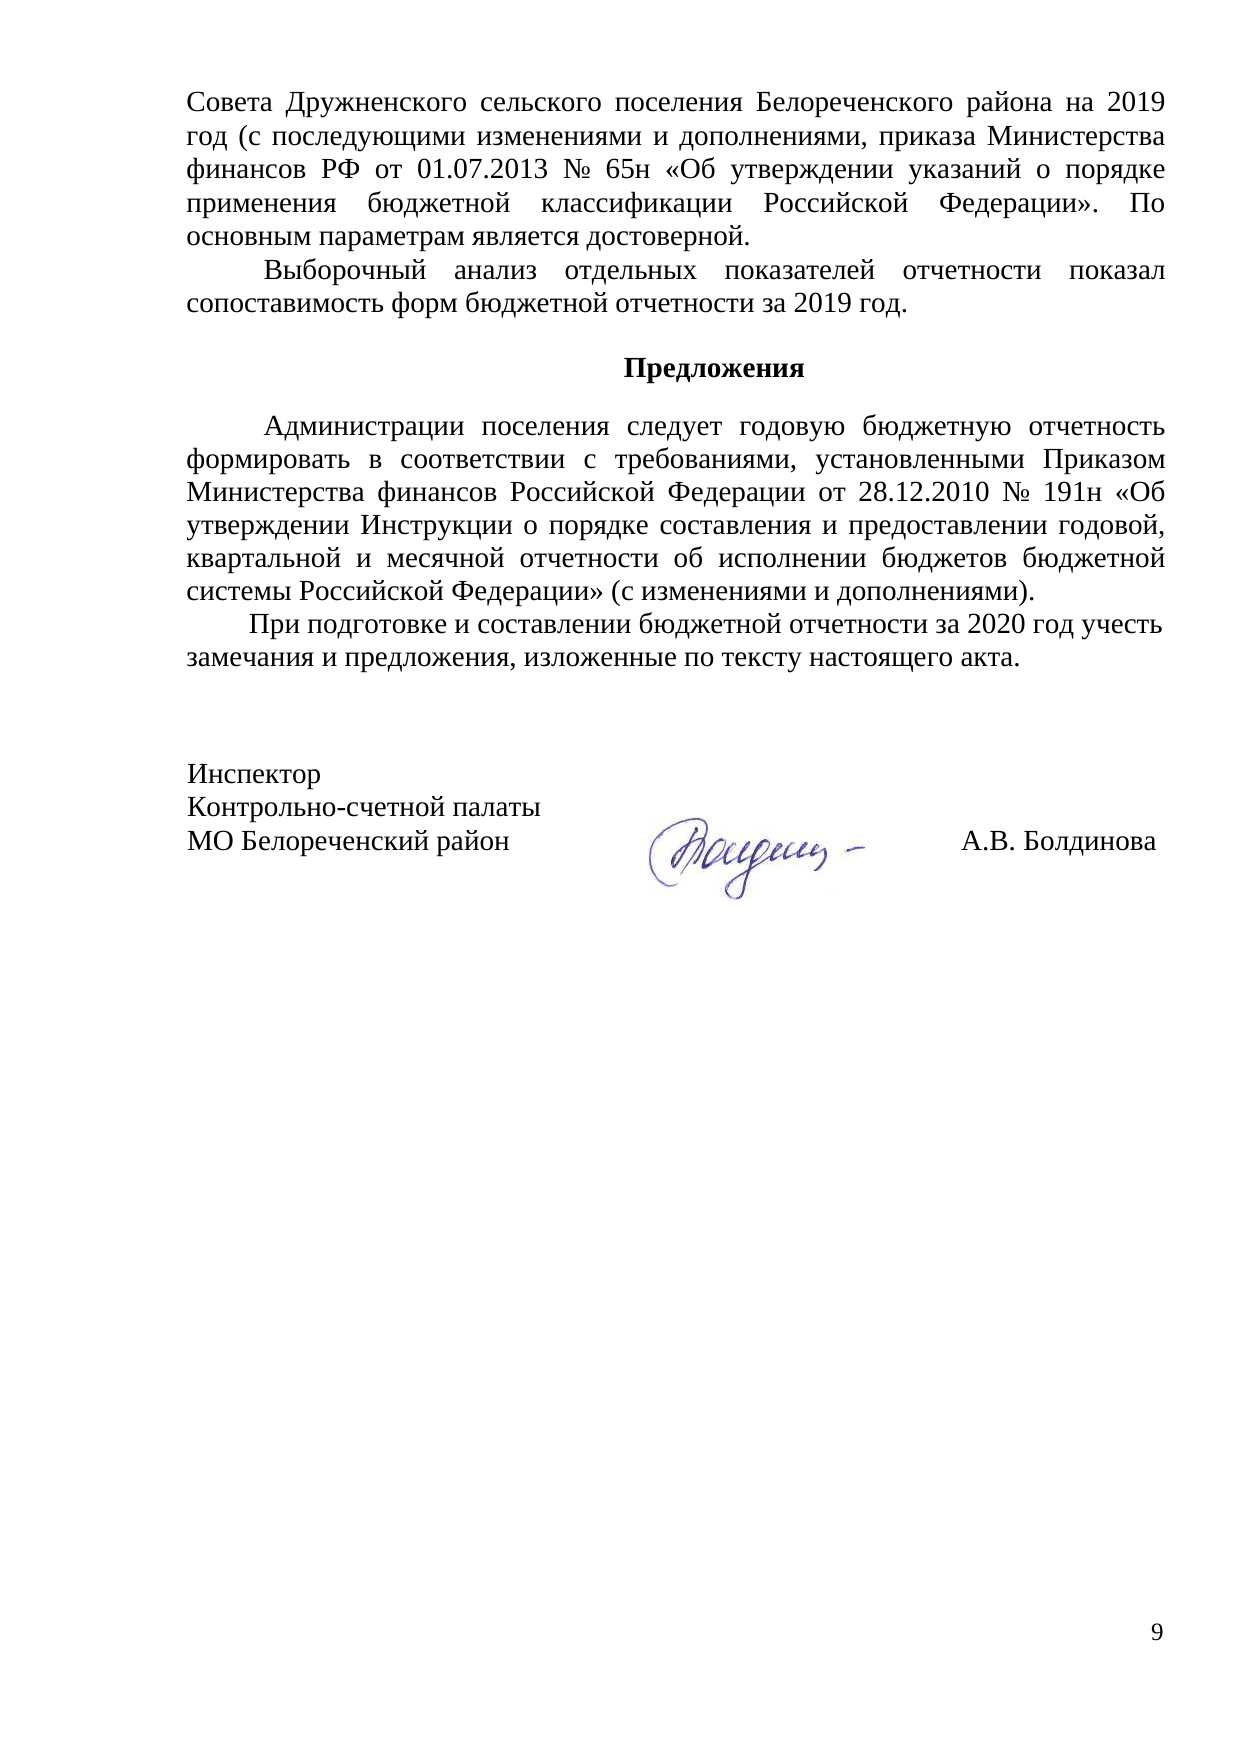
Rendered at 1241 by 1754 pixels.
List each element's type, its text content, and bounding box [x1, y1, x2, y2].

picture [648, 817, 865, 901]
text Контрольно-счетной палаты МО Белореченский район [187, 790, 545, 857]
text Предложения [624, 354, 1166, 383]
text А.В. Болдинова [961, 827, 1156, 857]
text Инспектор [187, 756, 545, 790]
text Совета Дружненского сельского поселения Белореченского района на 2019 год (с последующими изменениями и дополнениями, приказа Министерства финансов РФ от 01.07.2013 № 65н «Об утверждении указаний о порядке применения бюджетной классификации Российской Федерации». По основным параметрам является достоверной. [186, 85, 1166, 253]
text При подготовке и составлении бюджетной отчетности за 2020 год учесть замечания и предложения, изложенные по тексту настоящего акта. [186, 607, 1166, 673]
text Выборочный анализ отдельных показателей отчетности показал сопоставимость форм бюджетной отчетности за 2019 год. [186, 253, 1166, 320]
text Администрации поселения следует годовую бюджетную отчетность формировать в соответствии с требованиями, установленными Приказом Министерства финансов Российской Федерации от 28.12.2010 № 191н «Об утверждении Инструкции о порядке составления и предоставлении годовой, квартальной и месячной отчетности об исполнении бюджетов бюджетной системы Российской Федерации» (с изменениями и дополнениями). [186, 409, 1166, 607]
